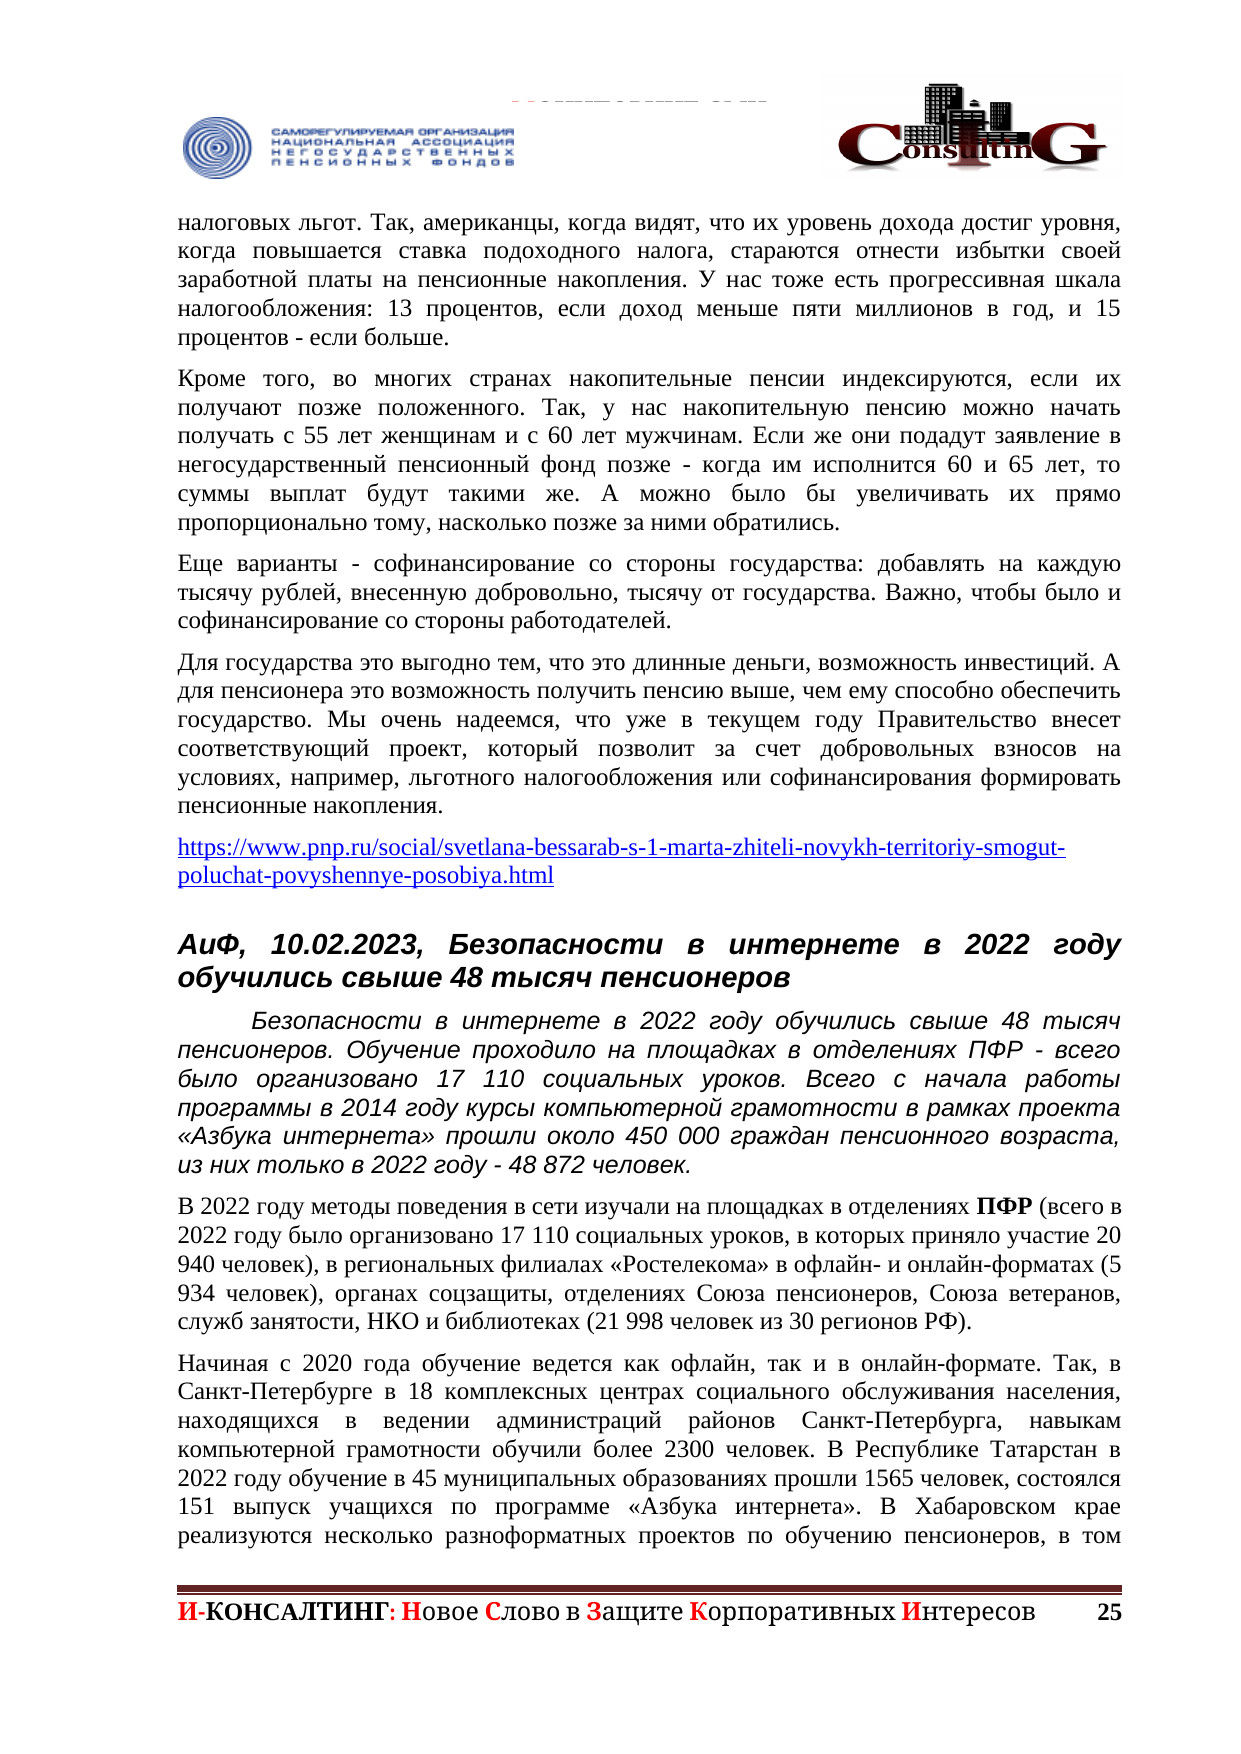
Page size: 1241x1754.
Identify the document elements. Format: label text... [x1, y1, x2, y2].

text https://www.pnp.ru/social/svetlana-bessarab-s-1-marta-zhiteli-novykh-territoriy-smogut-poluchat-povyshennye-posobiya.html [177, 832, 1122, 889]
text Кроме того, во многих странах накопительные пенсии индексируются, если их получают позже положенного. Так, у нас накопительную пенсию можно начать получать с 55 лет женщинам и с 60 лет мужчинам. Если же они подадут заявление в негосударственный пенсионный фонд позже - когда им исполнится 60 и 65 лет, то суммы выплат будут такими же. А можно было бы увеличивать их прямо пропорционально тому, насколько позже за ними обратились. [177, 363, 1122, 536]
picture [183, 117, 514, 179]
text Для государства это выгодно тем, что это длинные деньги, возможность инвестиций. А для пенсионера это возможность получить пенсию выше, чем ему способно обеспечить государство. Мы очень надеемся, что уже в текущем году Правительство внесет соответствующий проект, который позволит за счет добровольных взносов на условиях, например, льготного налогообложения или софинансирования формировать пенсионные накопления. [177, 647, 1122, 819]
picture [821, 73, 1122, 179]
subtitle АиФ, 10.02.2023, Безопасности в интернете в 2022 году обучились свыше 48 тысяч пенсионеров [177, 927, 1122, 994]
subtitle Безопасности в интернете в 2022 году обучились свыше 48 тысяч пенсионеров. Обучение проходило на площадках в отделениях ПФР - всего было организовано 17 110 социальных уроков. Всего с начала работы программы в 2014 году курсы компьютерной грамотности в рамках проекта «Азбука интернета» прошли около 450 000 граждан пенсионного возраста, из них только в 2022 году - 48 872 человек. [177, 1006, 1122, 1179]
text Еще варианты - софинансирование со стороны государства: добавлять на каждую тысячу рублей, внесенную добровольно, тысячу от государства. Важно, чтобы было и софинансирование со стороны работодателей. [177, 548, 1122, 634]
text В 2022 году методы поведения в сети изучали на площадках в отделениях ПФР (всего в 2022 году было организовано 17 110 социальных уроков, в которых приняло участие 20 940 человек), в региональных филиалах «Ростелекома» в офлайн- и онлайн-форматах (5 934 человек), органах соцзащиты, отделениях Союза пенсионеров, Союза ветеранов, служб занятости, НКО и библиотеках (21 998 человек из 30 регионов РФ). [177, 1191, 1122, 1335]
